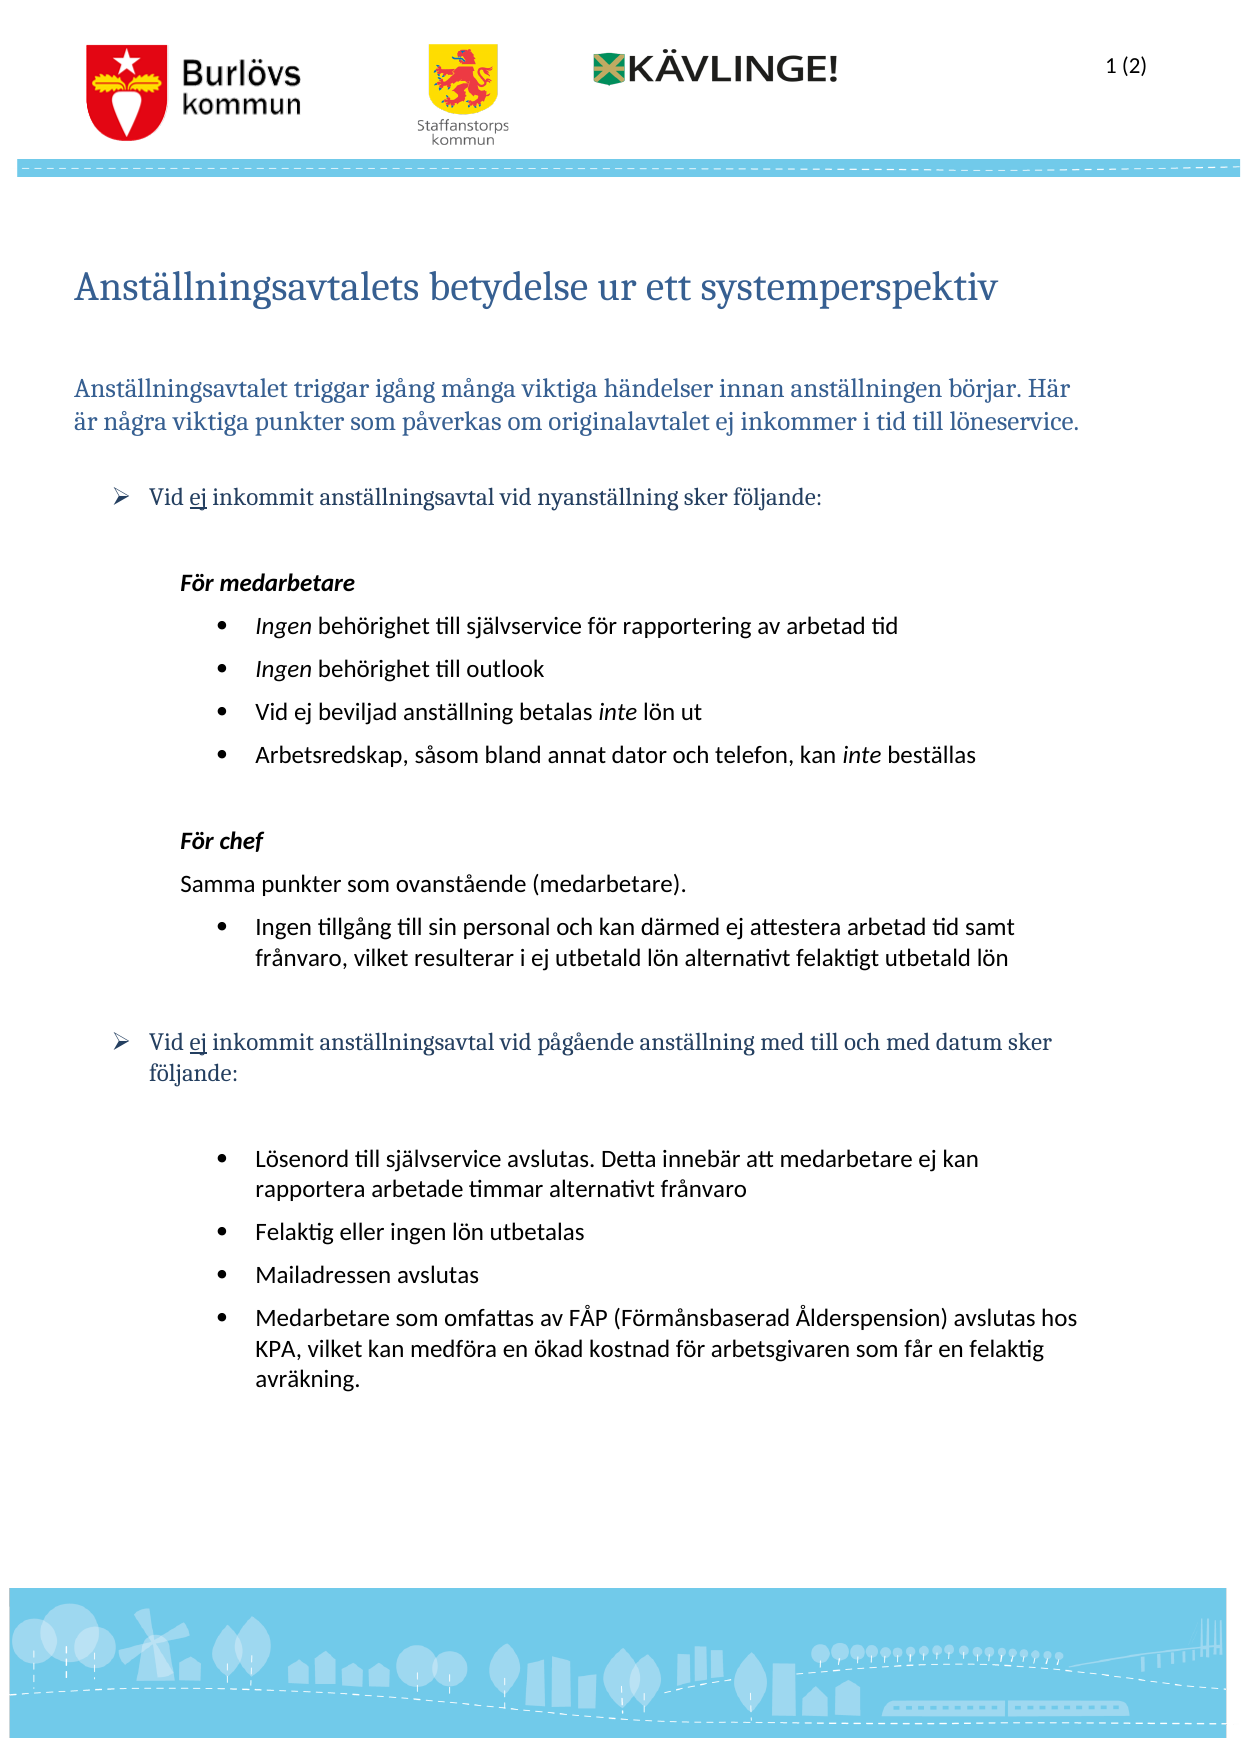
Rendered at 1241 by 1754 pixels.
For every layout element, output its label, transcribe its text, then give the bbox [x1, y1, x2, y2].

list Ingen tillgång till sin personal och kan därmed ej attestera arbetad tid samt frånvaro, vilket resulterar i ej utbetald lön alternativt felaktigt utbetald lön [218, 911, 1093, 972]
list Mailadressen avslutas [218, 1259, 1093, 1290]
text Samma punkter som ovanstående (medarbetare). [180, 868, 1093, 899]
picture [417, 44, 509, 145]
list Lösenord till självservice avslutas. Detta innebär att medarbetare ej kan rapportera arbetade timmar alternativt frånvaro [218, 1143, 1093, 1204]
text För medarbetare [74, 567, 1093, 597]
list Vid ej beviljad anställning betalas inte lön ut [218, 696, 1093, 727]
list Medarbetare som omfattas av FÅP (Förmånsbaserad Ålderspension) avslutas hos KPA, vilket kan medföra en ökad kostnad för arbetsgivaren som får en felaktig avräkning. [218, 1302, 1093, 1394]
list Felaktig eller ingen lön utbetalas [218, 1216, 1093, 1247]
text För chef [180, 825, 1093, 856]
list Ingen behörighet till outlook [218, 653, 1093, 683]
picture [1, 1588, 1239, 1738]
subtitle Vid ej inkommit anställningsavtal vid pågående anställning med till och med datum sker följande: [111, 1028, 1093, 1087]
list Ingen behörighet till självservice för rapportering av arbetad tid [218, 610, 1093, 641]
subtitle Anställningsavtalet triggar igång många viktiga händelser innan anställningen börjar. Här är några viktiga punkter som påverkas om originalavtalet ej inkommer i tid till löneservice. [74, 373, 1093, 437]
picture [9, 159, 1241, 177]
picture [85, 44, 328, 145]
picture [593, 44, 837, 91]
subtitle Anställningsavtalets betydelse ur ett systemperspektiv [74, 263, 1093, 311]
list Arbetsredskap, såsom bland annat dator och telefon, kan inte beställas [218, 739, 1093, 769]
subtitle Vid ej inkommit anställningsavtal vid nyanställning sker följande: [111, 483, 1093, 512]
